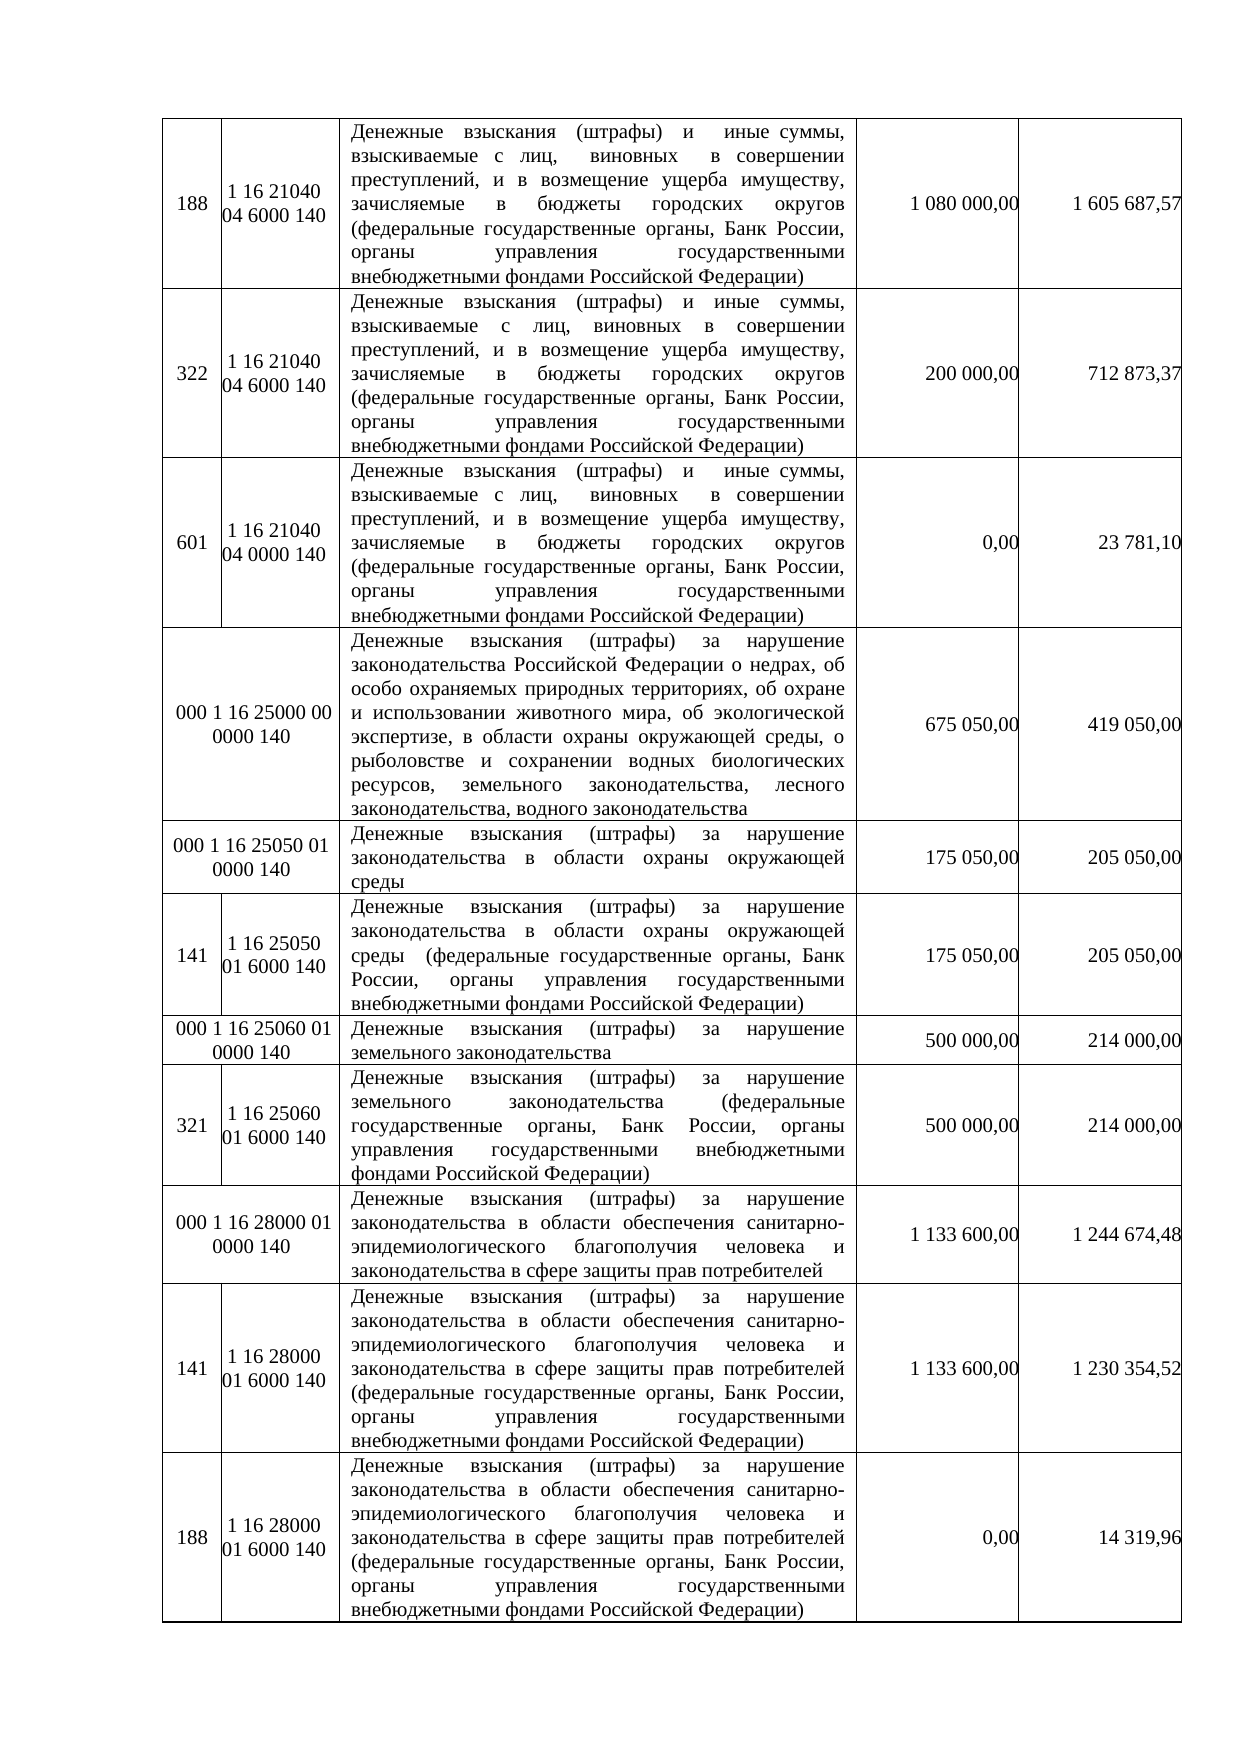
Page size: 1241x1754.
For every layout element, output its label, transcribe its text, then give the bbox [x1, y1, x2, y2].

table_cell 000 1 16 25000 00 0000 140 [163, 628, 339, 820]
table_cell Денежные взыскания (штрафы) и иные суммы, взыскиваемые с лиц, виновных в совершении преступлений, и в возмещение ущерба имуществу, зачисляемые в бюджеты городских округов (федеральные государственные органы, Банк России, органы управления государственными внебюджетными фондами Российской Федерации) [340, 119, 856, 288]
table_cell 1 230 354,52 [1019, 1284, 1181, 1452]
table_cell 500 000,00 [857, 1016, 1018, 1064]
table_cell 175 050,00 [857, 894, 1018, 1015]
table_cell 1 244 674,48 [1019, 1186, 1181, 1282]
table_cell 601 [163, 458, 221, 627]
table_cell 000 1 16 25060 01 0000 140 [163, 1016, 339, 1064]
table_cell 000 1 16 28000 01 0000 140 [163, 1186, 339, 1282]
table_cell 1 16 28000 01 6000 140 [222, 1453, 339, 1621]
table_cell Денежные взыскания (штрафы) за нарушение законодательства в области обеспечения санитарно-эпидемиологического благополучия человека и законодательства в сфере защиты прав потребителей (федеральные государственные органы, Банк России, органы управления государственными внебюджетными фондами Российской Федерации) [340, 1453, 856, 1621]
table_cell 188 [163, 1453, 221, 1621]
table_cell Денежные взыскания (штрафы) и иные суммы, взыскиваемые с лиц, виновных в совершении преступлений, и в возмещение ущерба имуществу, зачисляемые в бюджеты городских округов (федеральные государственные органы, Банк России, органы управления государственными внебюджетными фондами Российской Федерации) [340, 458, 856, 627]
table_cell 321 [163, 1065, 221, 1185]
table_cell 675 050,00 [857, 628, 1018, 820]
table_cell 419 050,00 [1019, 628, 1181, 820]
table_cell 175 050,00 [857, 821, 1018, 893]
table_cell Денежные взыскания (штрафы) за нарушение законодательства в области охраны окружающей среды (федеральные государственные органы, Банк России, органы управления государственными внебюджетными фондами Российской Федерации) [340, 894, 856, 1015]
table_cell 500 000,00 [857, 1065, 1018, 1185]
table_cell 23 781,10 [1019, 458, 1181, 627]
table_cell Денежные взыскания (штрафы) за нарушение земельного законодательства (федеральные государственные органы, Банк России, органы управления государственными внебюджетными фондами Российской Федерации) [340, 1065, 856, 1185]
table_cell 0,00 [857, 1453, 1018, 1621]
table_cell Денежные взыскания (штрафы) за нарушение законодательства в области охраны окружающей среды [340, 821, 856, 893]
table_cell 0,00 [857, 458, 1018, 627]
table_cell 1 605 687,57 [1019, 119, 1181, 288]
table_cell 214 000,00 [1019, 1016, 1181, 1064]
table_cell Денежные взыскания (штрафы) за нарушение законодательства в области обеспечения санитарно-эпидемиологического благополучия человека и законодательства в сфере защиты прав потребителей (федеральные государственные органы, Банк России, органы управления государственными внебюджетными фондами Российской Федерации) [340, 1284, 856, 1452]
table_cell 205 050,00 [1019, 821, 1181, 893]
table_cell Денежные взыскания (штрафы) за нарушение законодательства Российской Федерации о недрах, об особо охраняемых природных территориях, об охране и использовании животного мира, об экологической экспертизе, в области охраны окружающей среды, о рыболовстве и сохранении водных биологических ресурсов, земельного законодательства, лесного законодательства, водного законодательства [340, 628, 856, 820]
table_cell 14 319,96 [1019, 1453, 1181, 1621]
table_cell 1 133 600,00 [857, 1186, 1018, 1282]
table_cell 1 080 000,00 [857, 119, 1018, 288]
table_cell 1 133 600,00 [857, 1284, 1018, 1452]
table_cell 188 [163, 119, 221, 288]
table_cell 000 1 16 25050 01 0000 140 [163, 821, 339, 893]
table_cell 322 [163, 289, 221, 457]
table_cell 1 16 21040 04 6000 140 [222, 289, 339, 457]
table_cell Денежные взыскания (штрафы) за нарушение законодательства в области обеспечения санитарно-эпидемиологического благополучия человека и законодательства в сфере защиты прав потребителей [340, 1186, 856, 1282]
table_cell 712 873,37 [1019, 289, 1181, 457]
table_cell 200 000,00 [857, 289, 1018, 457]
table_cell 1 16 21040 04 6000 140 [222, 119, 339, 288]
table_cell 141 [163, 1284, 221, 1452]
table_cell 205 050,00 [1019, 894, 1181, 1015]
table_cell Денежные взыскания (штрафы) за нарушение земельного законодательства [340, 1016, 856, 1064]
table_cell Денежные взыскания (штрафы) и иные суммы, взыскиваемые с лиц, виновных в совершении преступлений, и в возмещение ущерба имуществу, зачисляемые в бюджеты городских округов (федеральные государственные органы, Банк России, органы управления государственными внебюджетными фондами Российской Федерации) [340, 289, 856, 457]
table_cell 141 [163, 894, 221, 1015]
table_cell 1 16 25050 01 6000 140 [222, 894, 339, 1015]
table_cell 1 16 25060 01 6000 140 [222, 1065, 339, 1185]
table_cell 214 000,00 [1019, 1065, 1181, 1185]
table_cell 1 16 21040 04 0000 140 [222, 458, 339, 627]
table_cell 1 16 28000 01 6000 140 [222, 1284, 339, 1452]
